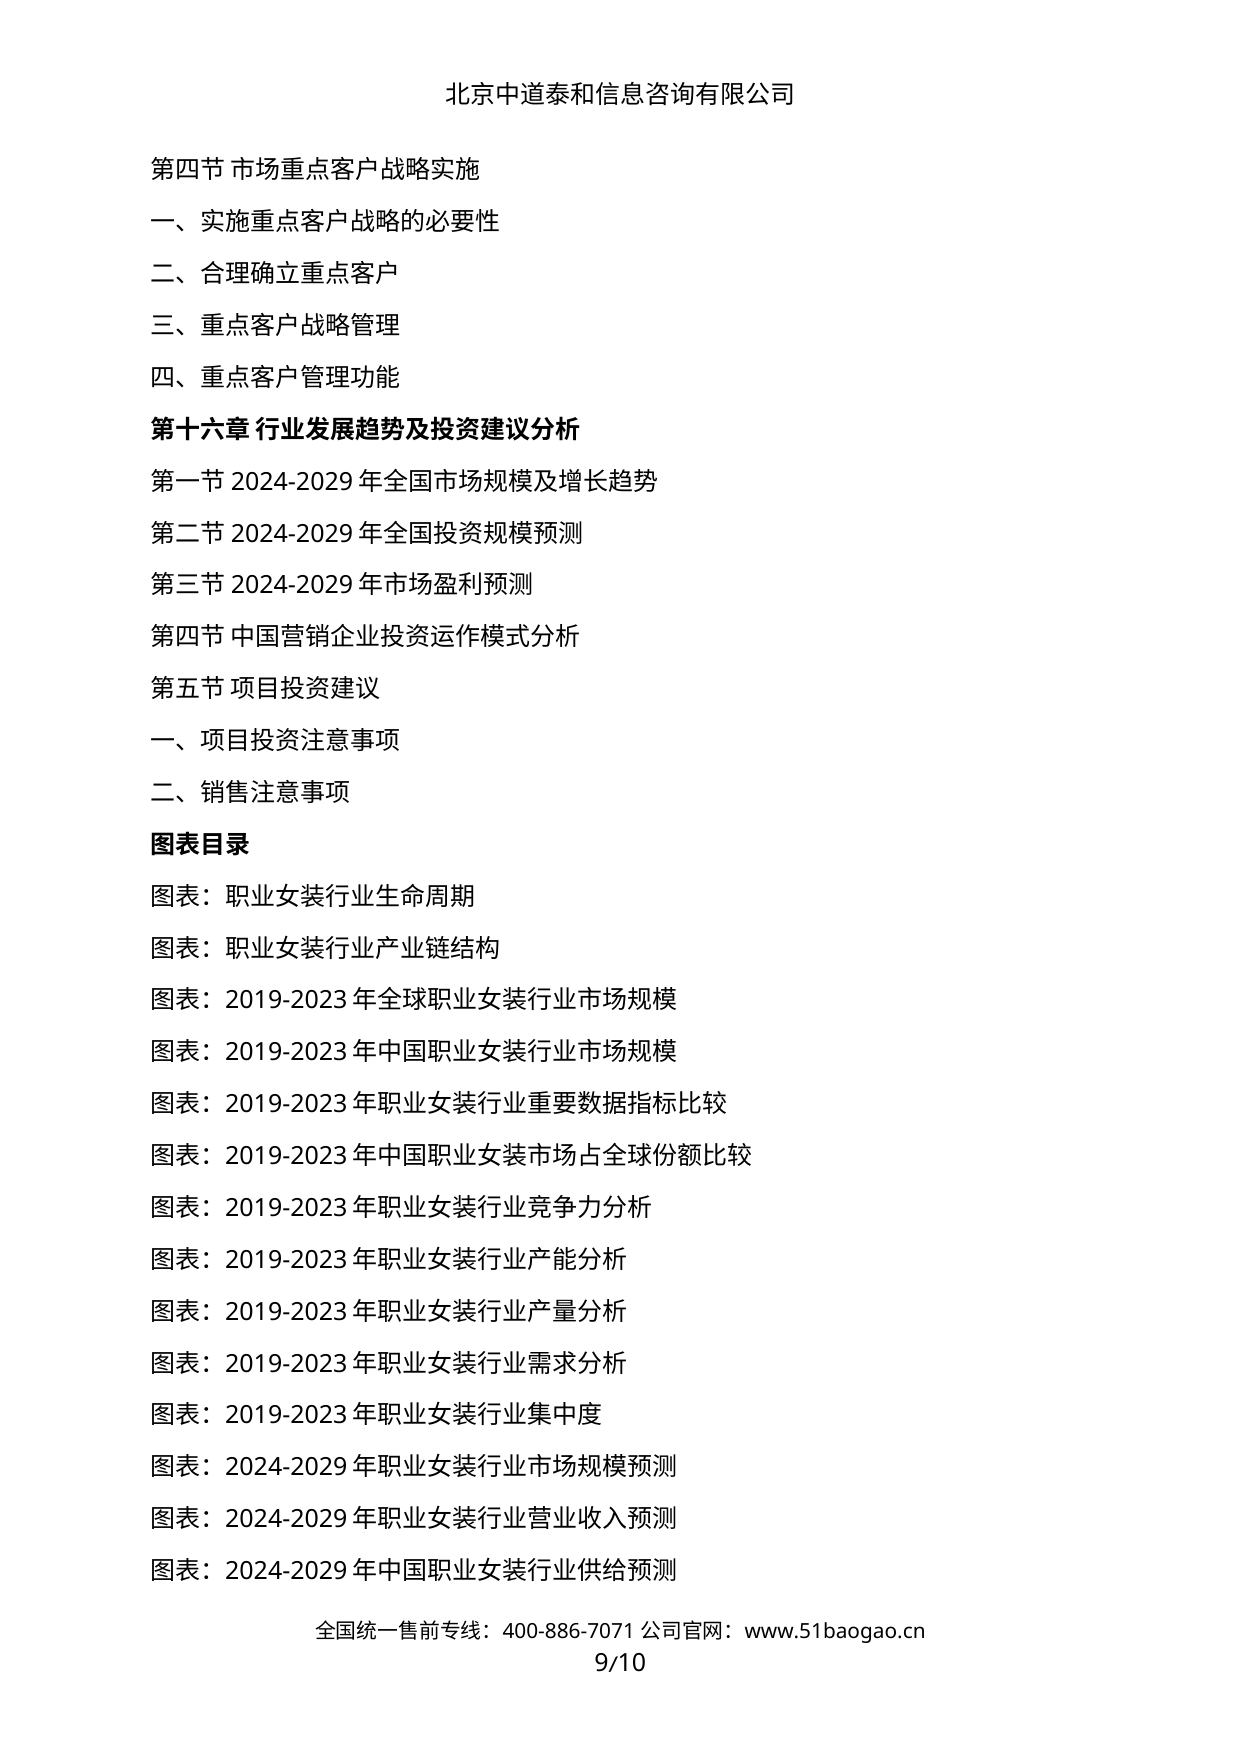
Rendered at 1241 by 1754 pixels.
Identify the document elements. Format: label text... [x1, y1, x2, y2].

text 第四节 市场重点客户战略实施 [150, 150, 1090, 186]
text 一、实施重点客户战略的必要性 [150, 202, 1090, 238]
text 图表：2019-2023年中国职业女装行业市场规模 [150, 1032, 1090, 1068]
text 第一节 2024-2029年全国市场规模及增长趋势 [150, 461, 1090, 497]
text 图表：2024-2029年职业女装行业市场规模预测 [150, 1447, 1090, 1483]
text 第二节 2024-2029年全国投资规模预测 [150, 513, 1090, 549]
text 一、项目投资注意事项 [150, 721, 1090, 757]
text 第四节 中国营销企业投资运作模式分析 [150, 617, 1090, 653]
text 第三节 2024-2029年市场盈利预测 [150, 565, 1090, 601]
text 第十六章 行业发展趋势及投资建议分析 [150, 409, 1090, 446]
text 图表：2024-2029年职业女装行业营业收入预测 [150, 1499, 1090, 1535]
text 图表：2019-2023年职业女装行业集中度 [150, 1395, 1090, 1431]
text 图表目录 [150, 824, 1090, 861]
text 图表：2019-2023年全球职业女装行业市场规模 [150, 980, 1090, 1016]
text 二、销售注意事项 [150, 772, 1090, 809]
text 三、重点客户战略管理 [150, 306, 1090, 342]
text 图表：2019-2023年职业女装行业竞争力分析 [150, 1187, 1090, 1224]
text 图表：2019-2023年职业女装行业产量分析 [150, 1291, 1090, 1327]
text 图表：职业女装行业生命周期 [150, 876, 1090, 912]
text 图表：2024-2029年中国职业女装行业供给预测 [150, 1551, 1090, 1587]
text 图表：职业女装行业产业链结构 [150, 928, 1090, 964]
text 图表：2019-2023年职业女装行业需求分析 [150, 1343, 1090, 1379]
text 第五节 项目投资建议 [150, 669, 1090, 705]
text 图表：2019-2023年中国职业女装市场占全球份额比较 [150, 1136, 1090, 1172]
text 图表：2019-2023年职业女装行业产能分析 [150, 1239, 1090, 1276]
text 图表：2019-2023年职业女装行业重要数据指标比较 [150, 1084, 1090, 1120]
text 二、合理确立重点客户 [150, 254, 1090, 290]
text 四、重点客户管理功能 [150, 357, 1090, 394]
